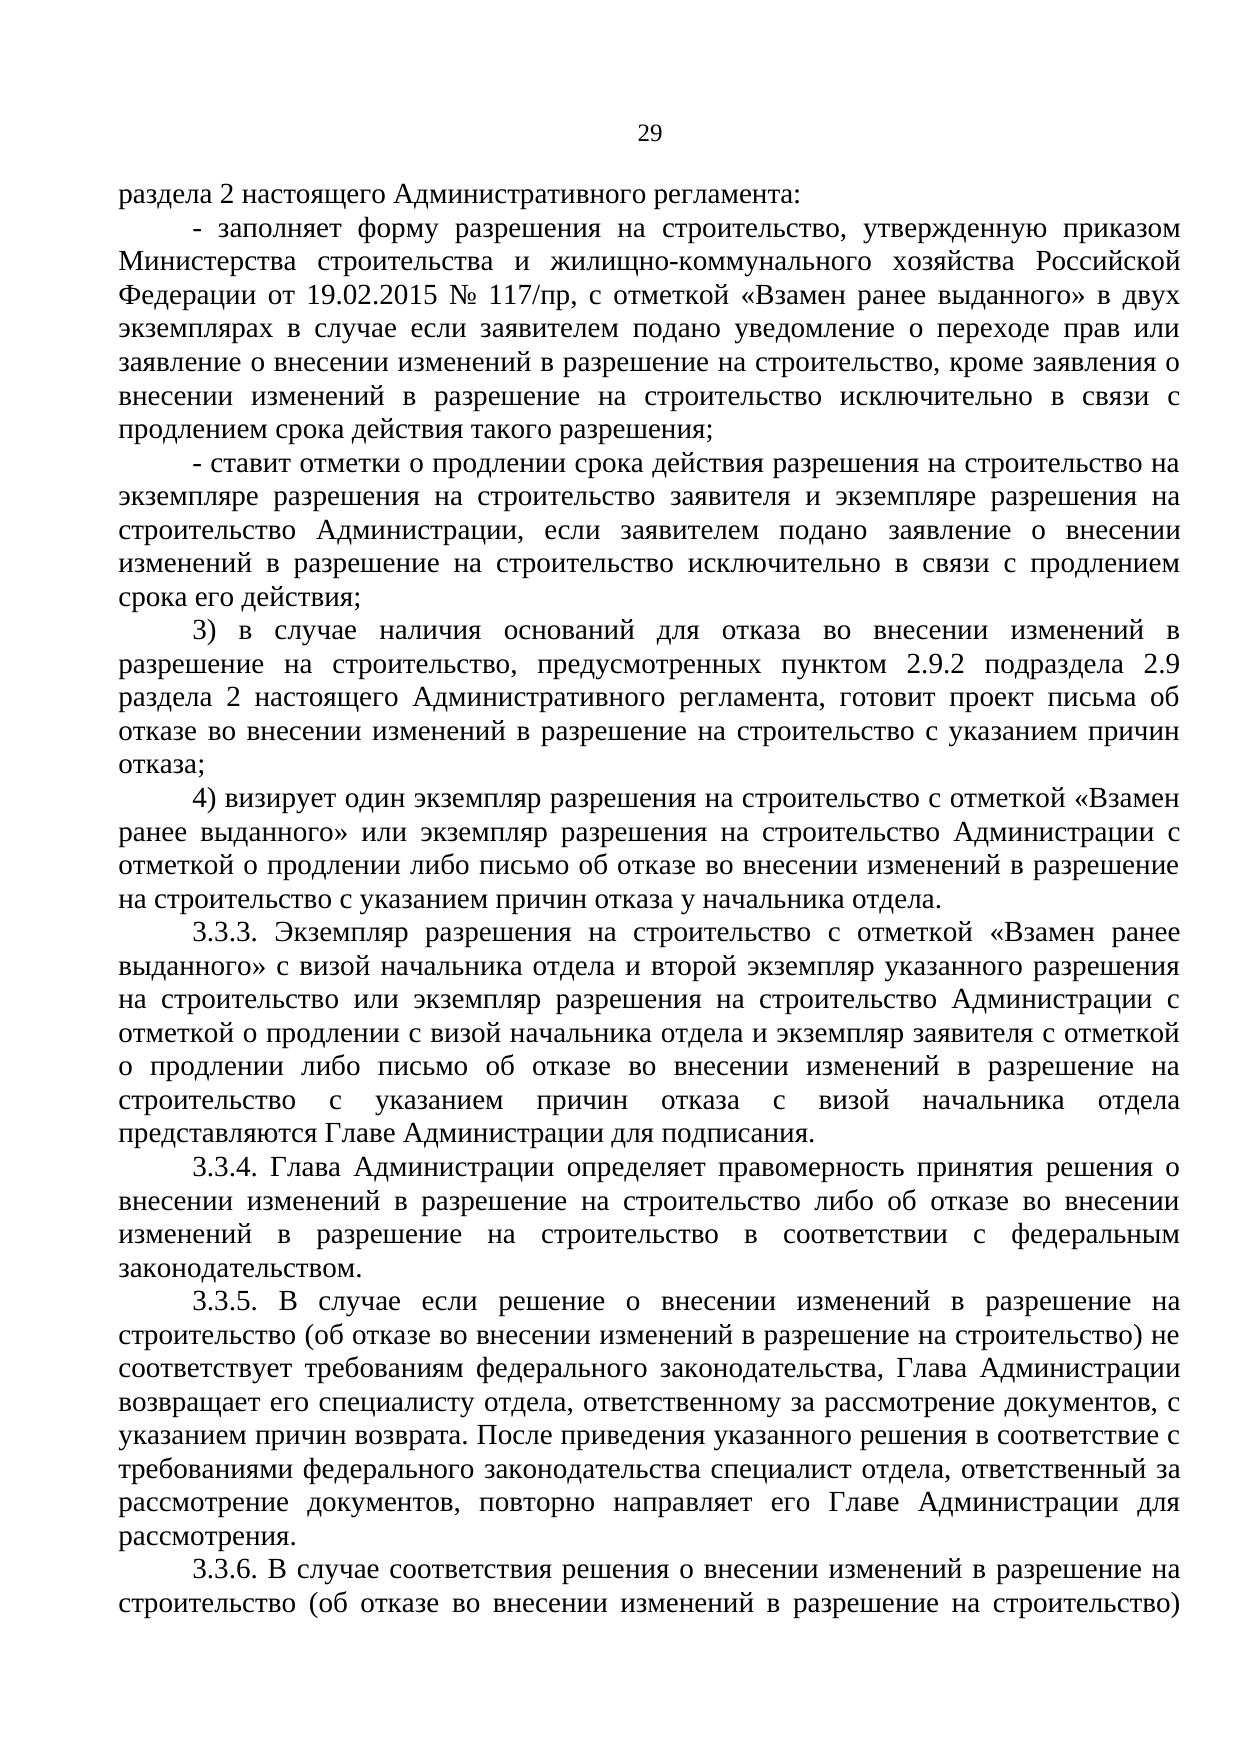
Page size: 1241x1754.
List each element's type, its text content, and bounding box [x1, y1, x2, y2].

text 4) визирует один экземпляр разрешения на строительство с отметкой «Взамен ранее выданного» или экземпляр разрешения на строительство Администрации с отметкой о продлении либо письмо об отказе во внесении изменений в разрешение на строительство с указанием причин отказа у начальника отдела. [118, 780, 1181, 914]
text 3.3.5. В случае если решение о внесении изменений в разрешение на строительство (об отказе во внесении изменений в разрешение на строительство) не соответствует требованиям федерального законодательства, Глава Администрации возвращает его специалисту отдела, ответственному за рассмотрение документов, с указанием причин возврата. После приведения указанного решения в соответствие с требованиями федерального законодательства специалист отдела, ответственный за рассмотрение документов, повторно направляет его Главе Администрации для рассмотрения. [118, 1283, 1181, 1552]
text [118, 176, 1181, 210]
text - заполняет форму разрешения на строительство, утвержденную приказом Министерства строительства и жилищно-коммунального хозяйства Российской Федерации от 19.02.2015 № 117/пр, с отметкой «Взамен ранее выданного» в двух экземплярах в случае если заявителем подано уведомление о переходе прав или заявление о внесении изменений в разрешение на строительство, кроме заявления о внесении изменений в разрешение на строительство исключительно в связи с продлением срока действия такого разрешения; [118, 210, 1181, 445]
text 3.3.4. Глава Администрации определяет правомерность принятия решения о внесении изменений в разрешение на строительство либо об отказе во внесении изменений в разрешение на строительство в соответствии с федеральным законодательством. [118, 1149, 1181, 1283]
text 3.3.3. Экземпляр разрешения на строительство с отметкой «Взамен ранее выданного» с визой начальника отдела и второй экземпляр указанного разрешения на строительство или экземпляр разрешения на строительство Администрации с отметкой о продлении с визой начальника отдела и экземпляр заявителя с отметкой о продлении либо письмо об отказе во внесении изменений в разрешение на строительство с указанием причин отказа с визой начальника отдела представляются Главе Администрации для подписания. [118, 914, 1181, 1149]
text - ставит отметки о продлении срока действия разрешения на строительство на экземпляре разрешения на строительство заявителя и экземпляре разрешения на строительство Администрации, если заявителем подано заявление о внесении изменений в разрешение на строительство исключительно в связи с продлением срока его действия; [118, 445, 1181, 612]
text 3) в случае наличия оснований для отказа во внесении изменений в разрешение на строительство, предусмотренных пунктом 2.9.2 подраздела 2.9 раздела 2 настоящего Административного регламента, готовит проект письма об отказе во внесении изменений в разрешение на строительство с указанием причин отказа; [118, 612, 1181, 780]
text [118, 1552, 1181, 1619]
